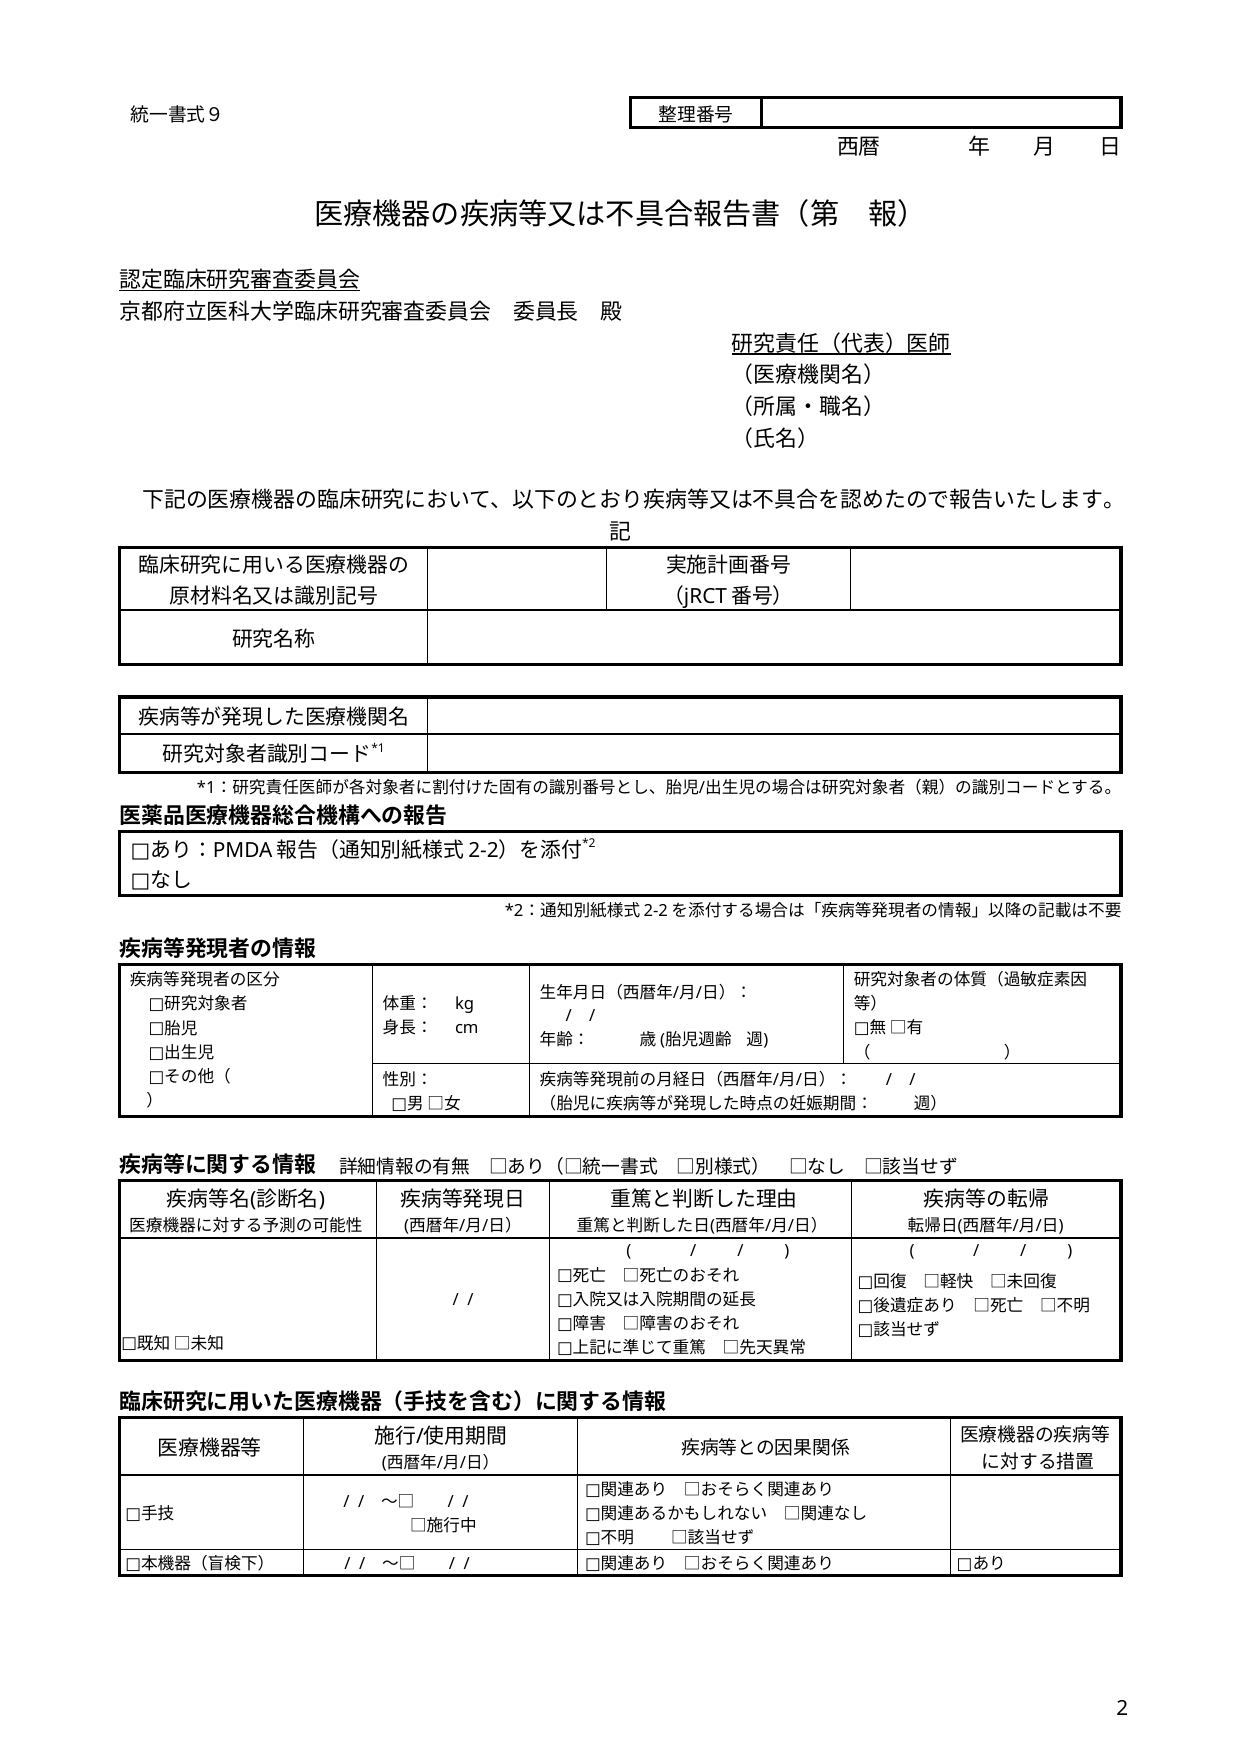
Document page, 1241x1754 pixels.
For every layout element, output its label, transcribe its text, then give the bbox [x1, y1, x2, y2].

table_cell 研究名称 [121, 611, 427, 662]
text 医療機器の疾病等又は不具合報告書（第 報） [119, 190, 1121, 233]
table_cell ( / / ) □死亡 □死亡のおそれ □入院又は入院期間の延長 □障害 □障害のおそれ □上記に準じて重篤 □先天異常 [550, 1239, 851, 1358]
table_header [851, 549, 1119, 609]
table_header [428, 549, 606, 609]
text *2：通知別紙様式2-2を添付する場合は「疾病等発現者の情報」以降の記載は不要 [119, 897, 1121, 921]
table_header [763, 99, 1119, 126]
table_cell ( / / ) □回復 □軽快 □未回復 □後遺症あり □死亡 □不明 □該当せず [852, 1239, 1119, 1358]
text 研究責任（代表）医師 [644, 326, 1121, 357]
table_header 生年月日（西暦年/月/日）： / / 年齢： 歳 (胎児週齢 週) [530, 966, 843, 1063]
table_header [428, 699, 1119, 733]
text 認定臨床研究審査委員会 [119, 262, 1121, 294]
table_cell [428, 735, 1119, 771]
table_cell 疾病等発現前の月経日（西暦年/月/日）： / / （胎児に疾病等が発現した時点の妊娠期間： 週） [530, 1064, 1119, 1114]
table_header 疾病等名(診断名) 医療機器に対する予測の可能性 [121, 1182, 376, 1237]
table_header 施行/使用期間 (西暦年/月/日） [304, 1419, 577, 1474]
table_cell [578, 1550, 950, 1574]
table_header 臨床研究に用いる医療機器の 原材料名又は識別記号 [121, 549, 427, 609]
text 記 [119, 514, 1121, 546]
text *1：研究責任医師が各対象者に割付けた固有の識別番号とし、胎児/出生児の場合は研究対象者（親）の識別コードとする。 [119, 774, 1121, 798]
table_header 整理番号 [632, 99, 760, 126]
table_header 疾病等との因果関係 [578, 1419, 950, 1474]
table_cell 研究対象者識別コード*1 [121, 735, 427, 771]
text 医薬品医療機器総合機構への報告 [119, 798, 1121, 830]
table_cell □手技 [121, 1476, 303, 1549]
table_header □あり：PMDA報告（通知別紙様式2-2）を添付*2 □なし [121, 833, 1119, 893]
table_cell [428, 611, 1119, 662]
text （医療機関名） [644, 357, 1121, 389]
table_cell / / ～□ / / □使用中 [304, 1550, 577, 1574]
table_header 医療機器等 [121, 1419, 303, 1474]
table_header 医療機器の疾病等に対する措置 [951, 1419, 1119, 1474]
table_header 研究対象者の体質（過敏症素因等） □無 □有 （ ） [844, 966, 1119, 1063]
text 京都府立医科大学臨床研究審査委員会 委員長 殿 [119, 294, 1121, 326]
table_cell / / [377, 1239, 549, 1358]
text 下記の医療機器の臨床研究において、以下のとおり疾病等又は不具合を認めたので報告いたします。 [119, 482, 1121, 514]
table_cell [951, 1476, 1119, 1549]
text 西暦 年 月 日 [119, 129, 1121, 161]
text （所属・職名） [644, 389, 1121, 421]
table_header 疾病等が発現した医療機関名 [121, 699, 427, 733]
table_header 疾病等発現日 (西暦年/月/日） [377, 1182, 549, 1237]
text 疾病等に関する情報 詳細情報の有無 □あり（□統一書式 □別様式） □なし □該当せず [119, 1147, 1121, 1179]
table_cell □あり □なし □該当せず [951, 1550, 1119, 1574]
table_header 重篤と判断した理由 重篤と判断した日(西暦年/月/日） [550, 1182, 851, 1237]
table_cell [578, 1476, 950, 1549]
table_cell 性別： □男 □女 [373, 1064, 529, 1114]
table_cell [121, 1550, 303, 1574]
table_header 疾病等の転帰 転帰日(西暦年/月/日) [852, 1182, 1119, 1237]
text 臨床研究に用いた医療機器（手技を含む）に関する情報 [119, 1384, 1121, 1416]
table_cell / / ～□ / / □施行中 [304, 1476, 577, 1549]
text （氏名） [644, 421, 1121, 452]
table_header 実施計画番号 （jRCT番号） [607, 549, 850, 609]
table_header 統一書式９ [119, 96, 629, 126]
text 疾病等発現者の情報 [119, 931, 1121, 963]
table_cell □既知 □未知 [121, 1239, 376, 1358]
table_header 疾病等発現者の区分 □研究対象者 □胎児 □出生児 □その他（ ） [121, 966, 372, 1114]
table_header 体重： kg 身長： cm [373, 966, 529, 1063]
